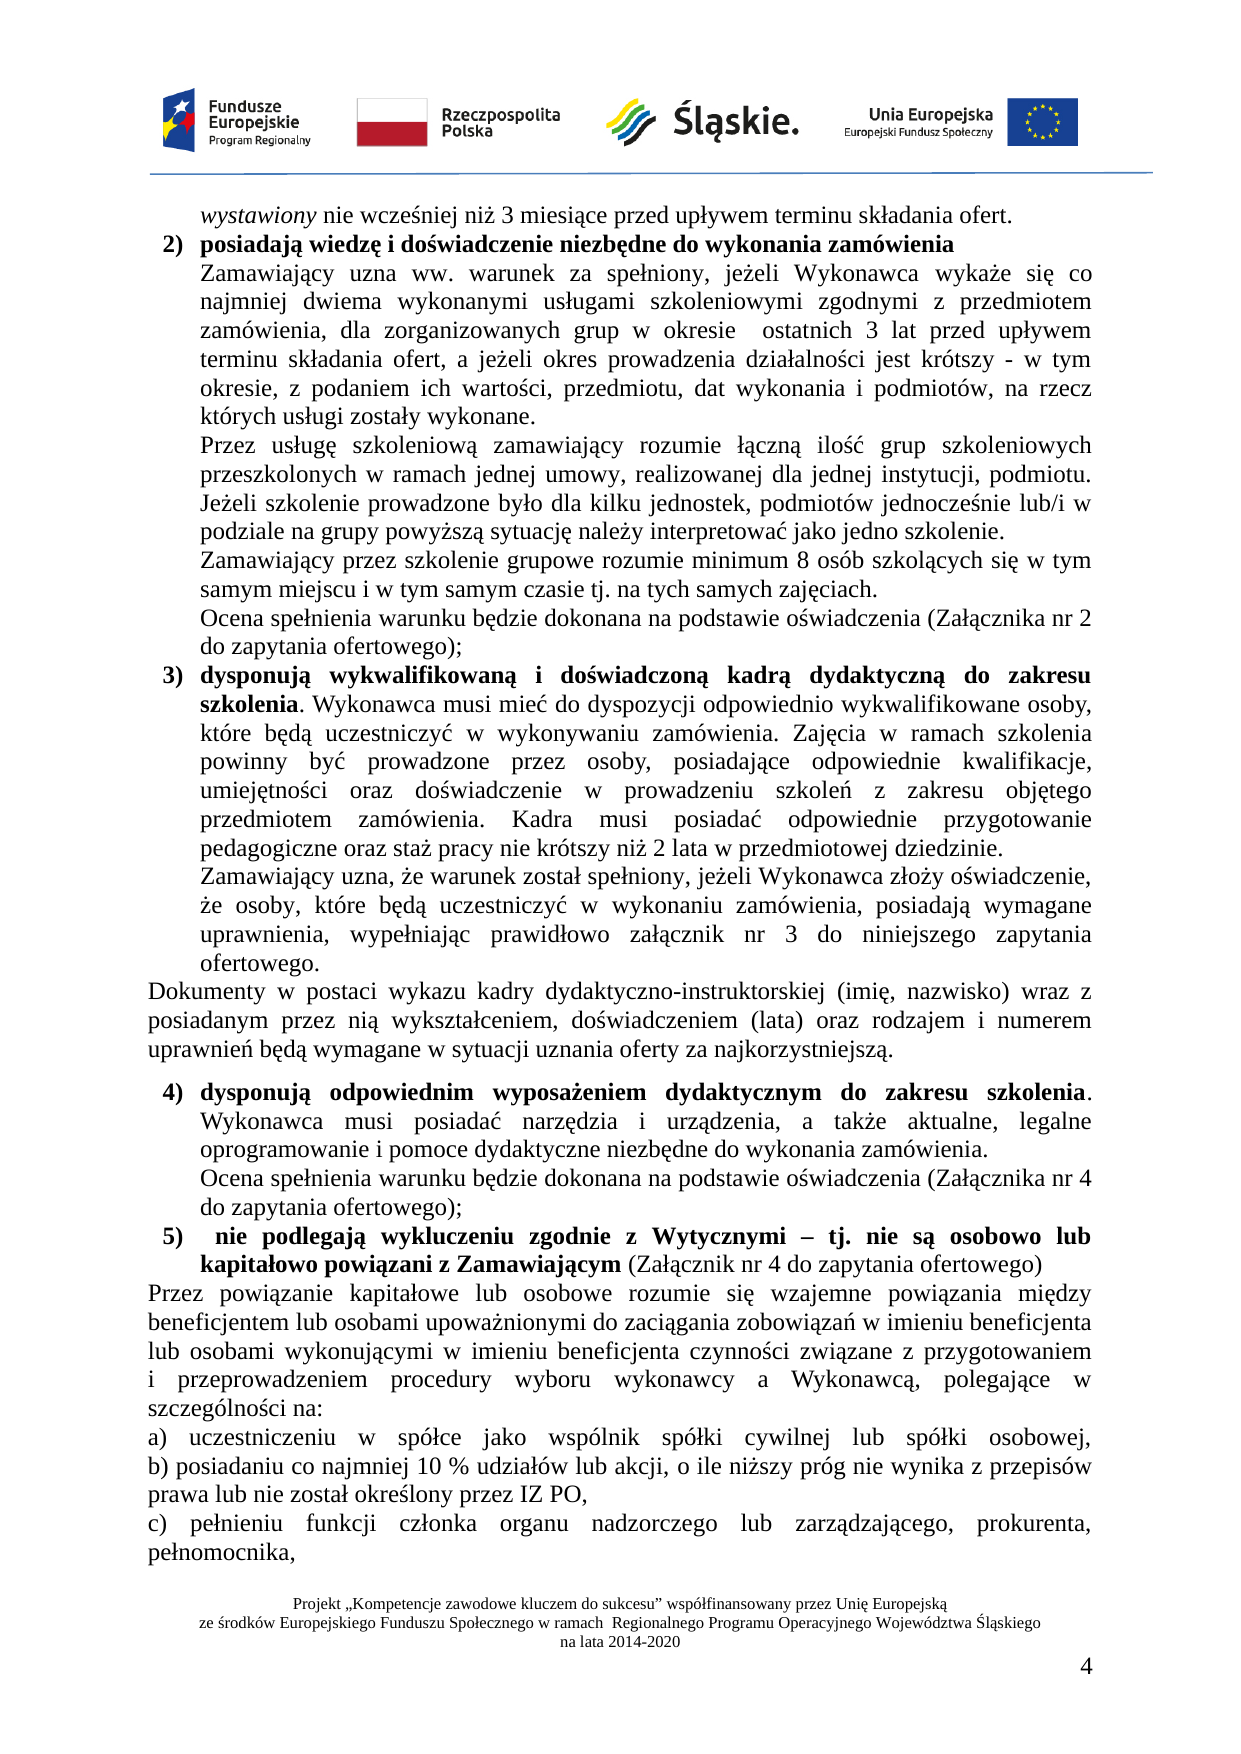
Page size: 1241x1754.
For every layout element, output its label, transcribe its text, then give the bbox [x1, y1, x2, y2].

list dysponują odpowiednim wyposażeniem dydaktycznym do zakresu szkolenia. Wykonawca musi posiadać narzędzia i urządzenia, a także aktualne, legalne oprogramowanie i pomoce dydaktyczne niezbędne do wykonania zamówienia. [162, 1077, 1092, 1163]
text c) pełnieniu funkcji członka organu nadzorczego lub zarządzającego, prokurenta, pełnomocnika, [148, 1508, 1092, 1566]
text Przez usługę szkoleniową zamawiający rozumie łączną ilość grup szkoleniowych przeszkolonych w ramach jednej umowy, realizowanej dla jednej instytucji, podmiotu. Jeżeli szkolenie prowadzone było dla kilku jednostek, podmiotów jednocześnie lub/i w podziale na grupy powyższą sytuację należy interpretować jako jedno szkolenie. [200, 430, 1092, 545]
list dysponują wykwalifikowaną i doświadczoną kadrą dydaktyczną do zakresu szkolenia. Wykonawca musi mieć do dyspozycji odpowiednio wykwalifikowane osoby, które będą uczestniczyć w wykonywaniu zamówienia. Zajęcia w ramach szkolenia powinny być prowadzone przez osoby, posiadające odpowiednie kwalifikacje, umiejętności oraz doświadczenie w prowadzeniu szkoleń z zakresu objętego przedmiotem zamówienia. Kadra musi posiadać odpowiednie przygotowanie pedagogiczne oraz staż pracy nie krótszy niż 2 lata w przedmiotowej dziedzinie. [162, 660, 1092, 861]
text Przez powiązanie kapitałowe lub osobowe rozumie się wzajemne powiązania między beneficjentem lub osobami upoważnionymi do zaciągania zobowiązań w imieniu beneficjenta lub osobami wykonującymi w imieniu beneficjenta czynności związane z przygotowaniem i przeprowadzeniem procedury wyboru wykonawcy a Wykonawcą, polegające w szczególności na: [148, 1278, 1092, 1422]
list posiadają wiedzę i doświadczenie niezbędne do wykonania zamówienia [162, 229, 1092, 258]
text Zamawiający przez szkolenie grupowe rozumie minimum 8 osób szkolących się w tym samym miejscu i w tym samym czasie tj. na tych samych zajęciach. [200, 545, 1092, 603]
text Ocena spełnienia warunku będzie dokonana na podstawie oświadczenia (Załącznika nr 2 do zapytania ofertowego); [200, 603, 1092, 660]
text Dokumenty w postaci wykazu kadry dydaktyczno-instruktorskiej (imię, nazwisko) wraz z posiadanym przez nią wykształceniem, doświadczeniem (lata) oraz rodzajem i numerem uprawnień będą wymagane w sytuacji uznania oferty za najkorzystniejszą. [148, 976, 1092, 1063]
text Zamawiający uzna, że warunek został spełniony, jeżeli Wykonawca złoży oświadczenie, że osoby, które będą uczestniczyć w wykonaniu zamówienia, posiadają wymagane uprawnienia, wypełniając prawidłowo załącznik nr 3 do niniejszego zapytania ofertowego. [200, 861, 1092, 976]
text a) uczestniczeniu w spółce jako wspólnik spółki cywilnej lub spółki osobowej, b) posiadaniu co najmniej 10 % udziałów lub akcji, o ile niższy próg nie wynika z przepisów prawa lub nie został określony przez IZ PO, [148, 1422, 1092, 1508]
text Zamawiający uzna ww. warunek za spełniony, jeżeli Wykonawca wykaże się co najmniej dwiema wykonanymi usługami szkoleniowymi zgodnymi z przedmiotem zamówienia, dla zorganizowanych grup w okresie ostatnich 3 lat przed upływem terminu składania ofert, a jeżeli okres prowadzenia działalności jest krótszy - w tym okresie, z podaniem ich wartości, przedmiotu, dat wykonania i podmiotów, na rzecz których usługi zostały wykonane. [200, 258, 1092, 430]
text Ocena spełnienia warunku będzie dokonana na podstawie oświadczenia (Załącznika nr 4 do zapytania ofertowego); [200, 1163, 1092, 1221]
picture [147, 73, 1093, 167]
list nie podlegają wykluczeniu zgodnie z Wytycznymi – tj. nie są osobowo lub kapitałowo powiązani z Zamawiającym (Załącznik nr 4 do zapytania ofertowego) [162, 1221, 1092, 1278]
